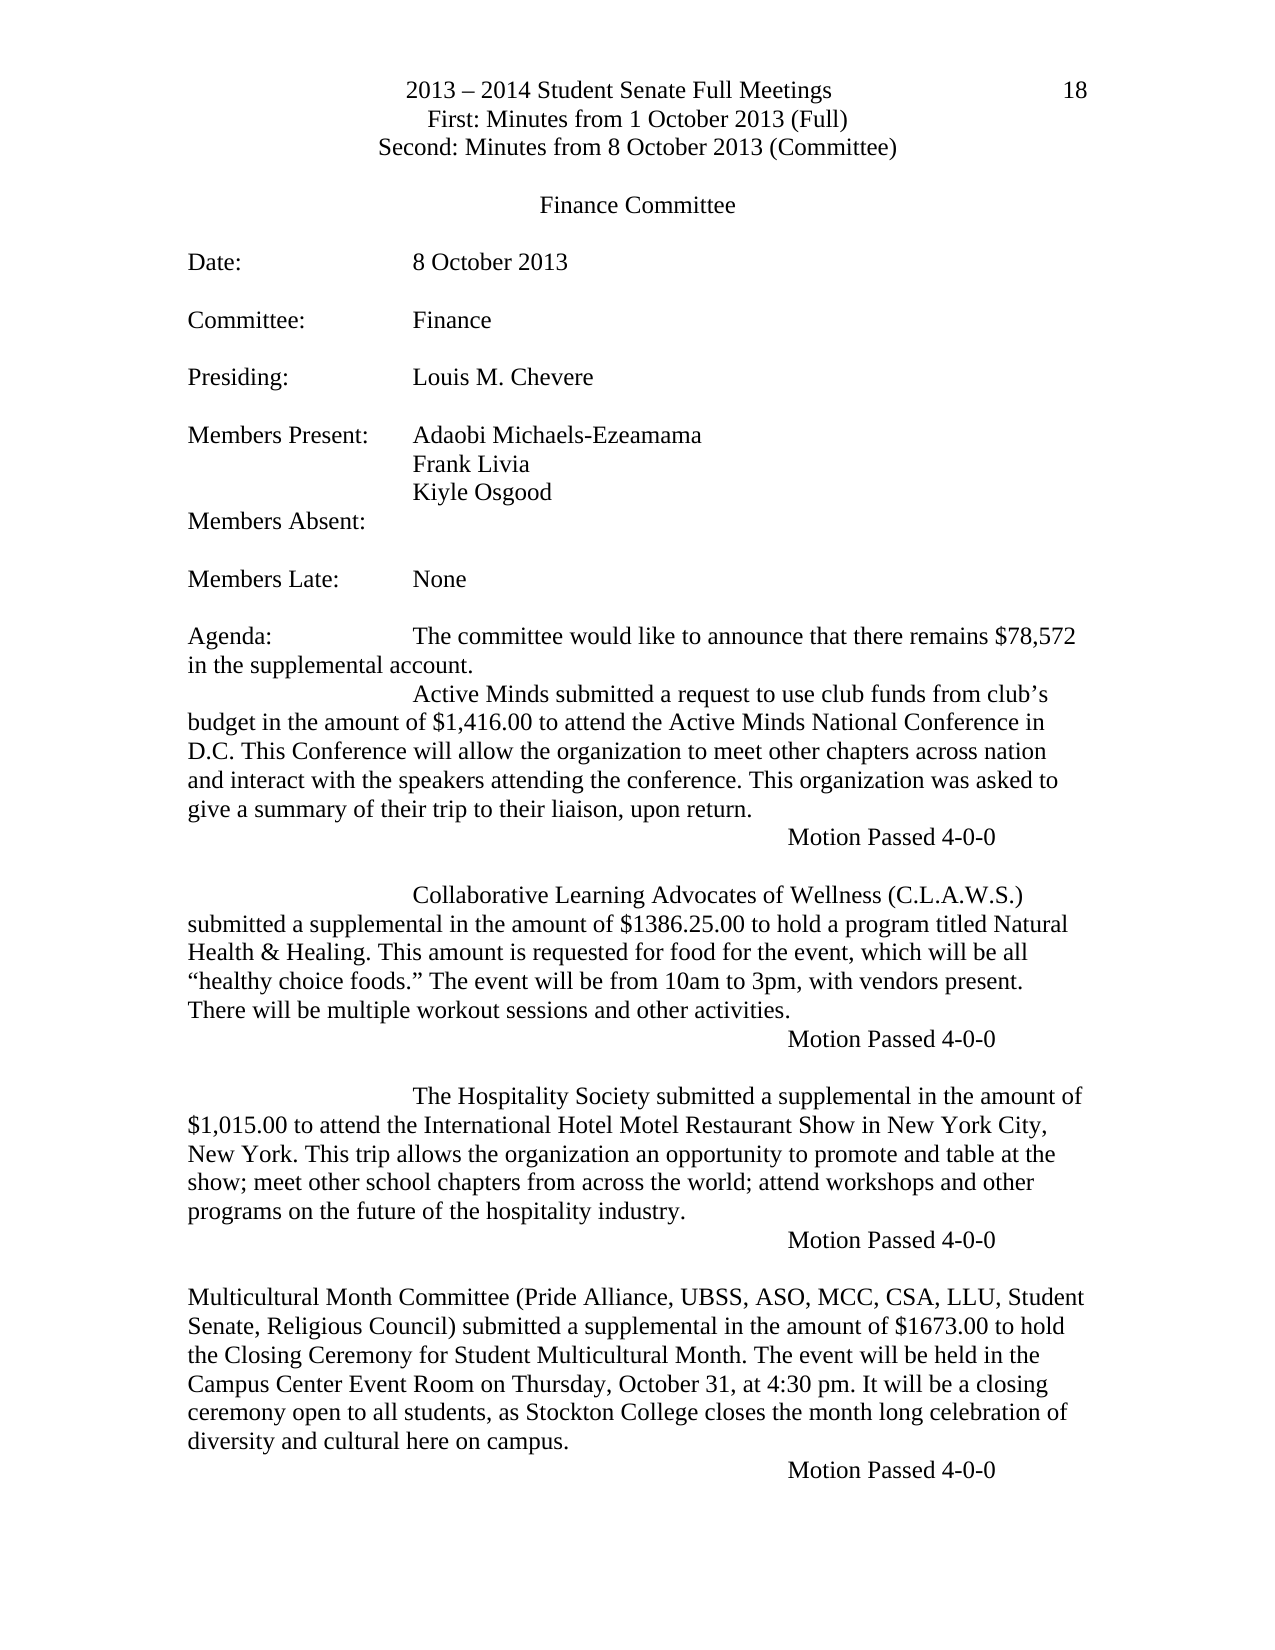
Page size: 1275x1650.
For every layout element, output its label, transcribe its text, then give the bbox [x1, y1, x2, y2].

text Members Present: Adaobi Michaels-Ezeamama [187, 420, 1087, 449]
text Motion Passed 4-0-0 [187, 822, 1087, 851]
text Multicultural Month Committee (Pride Alliance, UBSS, ASO, MCC, CSA, LLU, Student Senate, Religious Council) submitted a supplemental in the amount of $1673.00 to hold the Closing Ceremony for Student Multicultural Month. The event will be held in the Campus Center Event Room on Thursday, October 31, at 4:30 pm. It will be a closing ceremony open to all students, as Stockton College closes the month long celebration of diversity and cultural here on campus. [187, 1282, 1087, 1455]
text Collaborative Learning Advocates of Wellness (C.L.A.W.S.) submitted a supplemental in the amount of $1386.25.00 to hold a program titled Natural Health & Healing. This amount is requested for food for the event, which will be all “healthy choice foods.” The event will be from 10am to 3pm, with vendors present. There will be multiple workout sessions and other activities. [187, 880, 1087, 1024]
text Date: 8 October 2013 [187, 247, 1087, 276]
text Agenda: The committee would like to announce that there remains $78,572 in the supplemental account. [187, 621, 1087, 679]
text Active Minds submitted a request to use club funds from club’s budget in the amount of $1,416.00 to attend the Active Minds National Conference in D.C. This Conference will allow the organization to meet other chapters across nation and interact with the speakers attending the conference. This organization was asked to give a summary of their trip to their liaison, upon return. [187, 679, 1087, 822]
text Motion Passed 4-0-0 [187, 1225, 1087, 1254]
text Members Late: None [187, 564, 1087, 592]
text Frank Livia [337, 449, 1087, 477]
text Motion Passed 4-0-0 [187, 1024, 1087, 1052]
text Motion Passed 4-0-0 [187, 1455, 1087, 1484]
text Kiyle Osgood [337, 477, 1087, 506]
text The Hospitality Society submitted a supplemental in the amount of $1,015.00 to attend the International Hotel Motel Restaurant Show in New York City, New York. This trip allows the organization an opportunity to promote and table at the show; meet other school chapters from across the world; attend workshops and other programs on the future of the hospitality industry. [187, 1081, 1087, 1225]
text Presiding: Louis M. Chevere [187, 362, 1087, 391]
text Finance Committee [187, 190, 1087, 219]
text Committee: Finance [187, 305, 1087, 334]
text Members Absent: [187, 506, 1087, 535]
